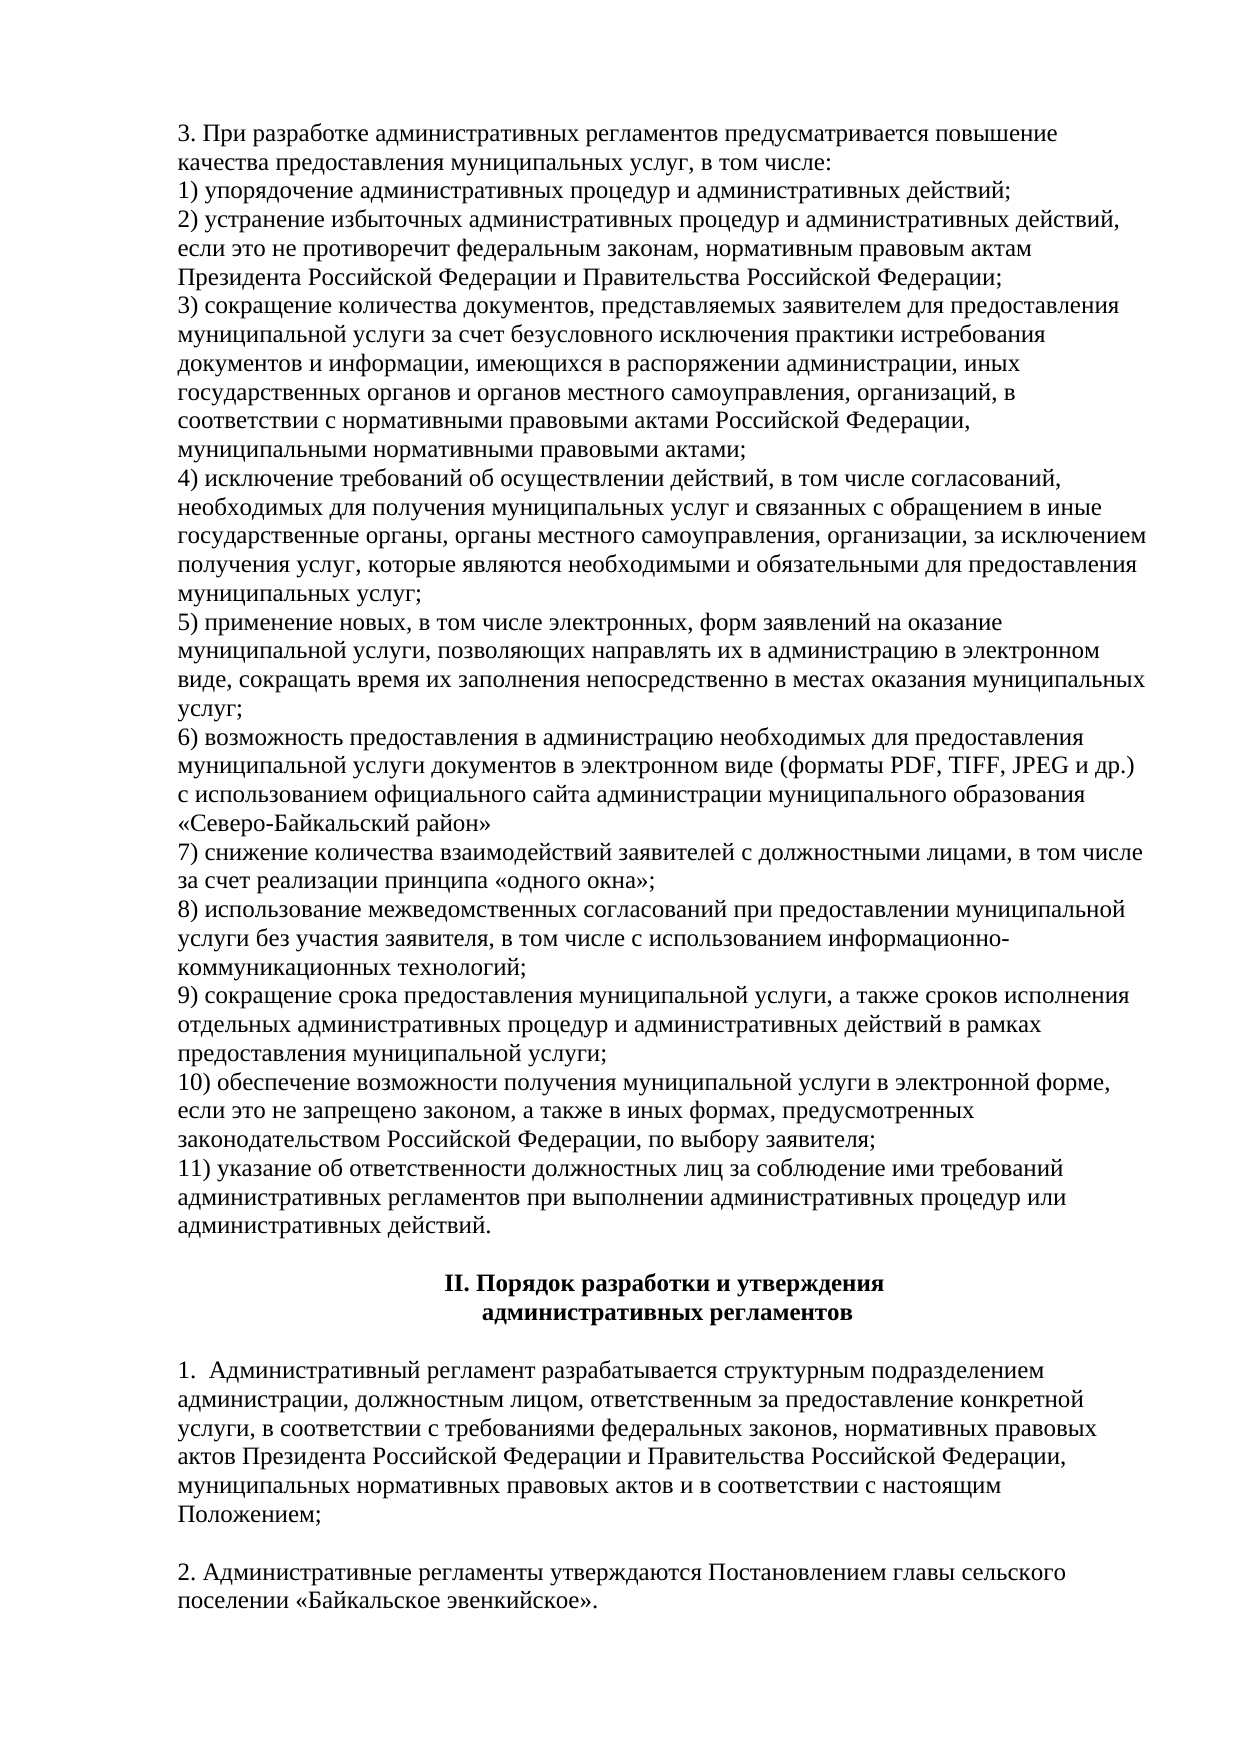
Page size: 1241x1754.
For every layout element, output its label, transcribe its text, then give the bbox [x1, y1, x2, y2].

text 1. Административный регламент разрабатывается структурным подразделением администрации, должностным лицом, ответственным за предоставление конкретной услуги, в соответствии с требованиями федеральных законов, нормативных правовых актов Президента Российской Федерации и Правительства Российской Федерации, муниципальных нормативных правовых актов и в соответствии с настоящим Положением; [177, 1355, 1152, 1528]
text 3. При разработке административных регламентов предусматривается повышение качества предоставления муниципальных услуг, в том числе: 1) упорядочение административных процедур и административных действий; 2) устранение избыточных административных процедур и административных действий, если это не противоречит федеральным законам, нормативным правовым актам Президента Российской Федерации и Правительства Российской Федерации; 3) сокращение количества документов, представляемых заявителем для предоставления муниципальной услуги за счет безусловного исключения практики истребования документов и информации, имеющихся в распоряжении администрации, иных государственных органов и органов местного самоуправления, организаций, в соответствии с нормативными правовыми актами Российской Федерации, муниципальными нормативными правовыми актами; 4) исключение требований об осуществлении действий, в том числе согласований, необходимых для получения муниципальных услуг и связанных с обращением в иные государственные органы, органы местного самоуправления, организации, за исключением получения услуг, которые являются необходимыми и обязательными для предоставления муниципальных услуг; 5) применение новых, в том числе электронных, форм заявлений на оказание муниципальной услуги, позволяющих направлять их в администрацию в электронном виде, сокращать время их заполнения непосредственно в местах оказания муниципальных услуг; 6) возможность предоставления в администрацию необходимых для предоставления муниципальной услуги документов в электронном виде (форматы PDF, TIFF, JPEG и др.) с использованием официального сайта администрации муниципального образования «Северо-Байкальский район» 7) снижение количества взаимодействий заявителей с должностными лицами, в том числе за счет реализации принципа «одного окна»; 8) использование межведомственных согласований при предоставлении муниципальной услуги без участия заявителя, в том числе с использованием информационно-коммуникационных технологий; 9) сокращение срока предоставления муниципальной услуги, а также сроков исполнения отдельных административных процедур и административных действий в рамках предоставления муниципальной услуги; 10) обеспечение возможности получения муниципальной услуги в электронной форме, если это не запрещено законом, а также в иных формах, предусмотренных законодательством Российской Федерации, по выбору заявителя; 11) указание об ответственности должностных лиц за соблюдение ими требований административных регламентов при выполнении административных процедур или административных действий. [177, 118, 1152, 1239]
text II. Порядок разработки и утверждения административных регламентов [177, 1268, 1152, 1326]
text 2. Административные регламенты утверждаются Постановлением главы сельского поселении «Байкальское эвенкийское». [177, 1557, 1152, 1614]
